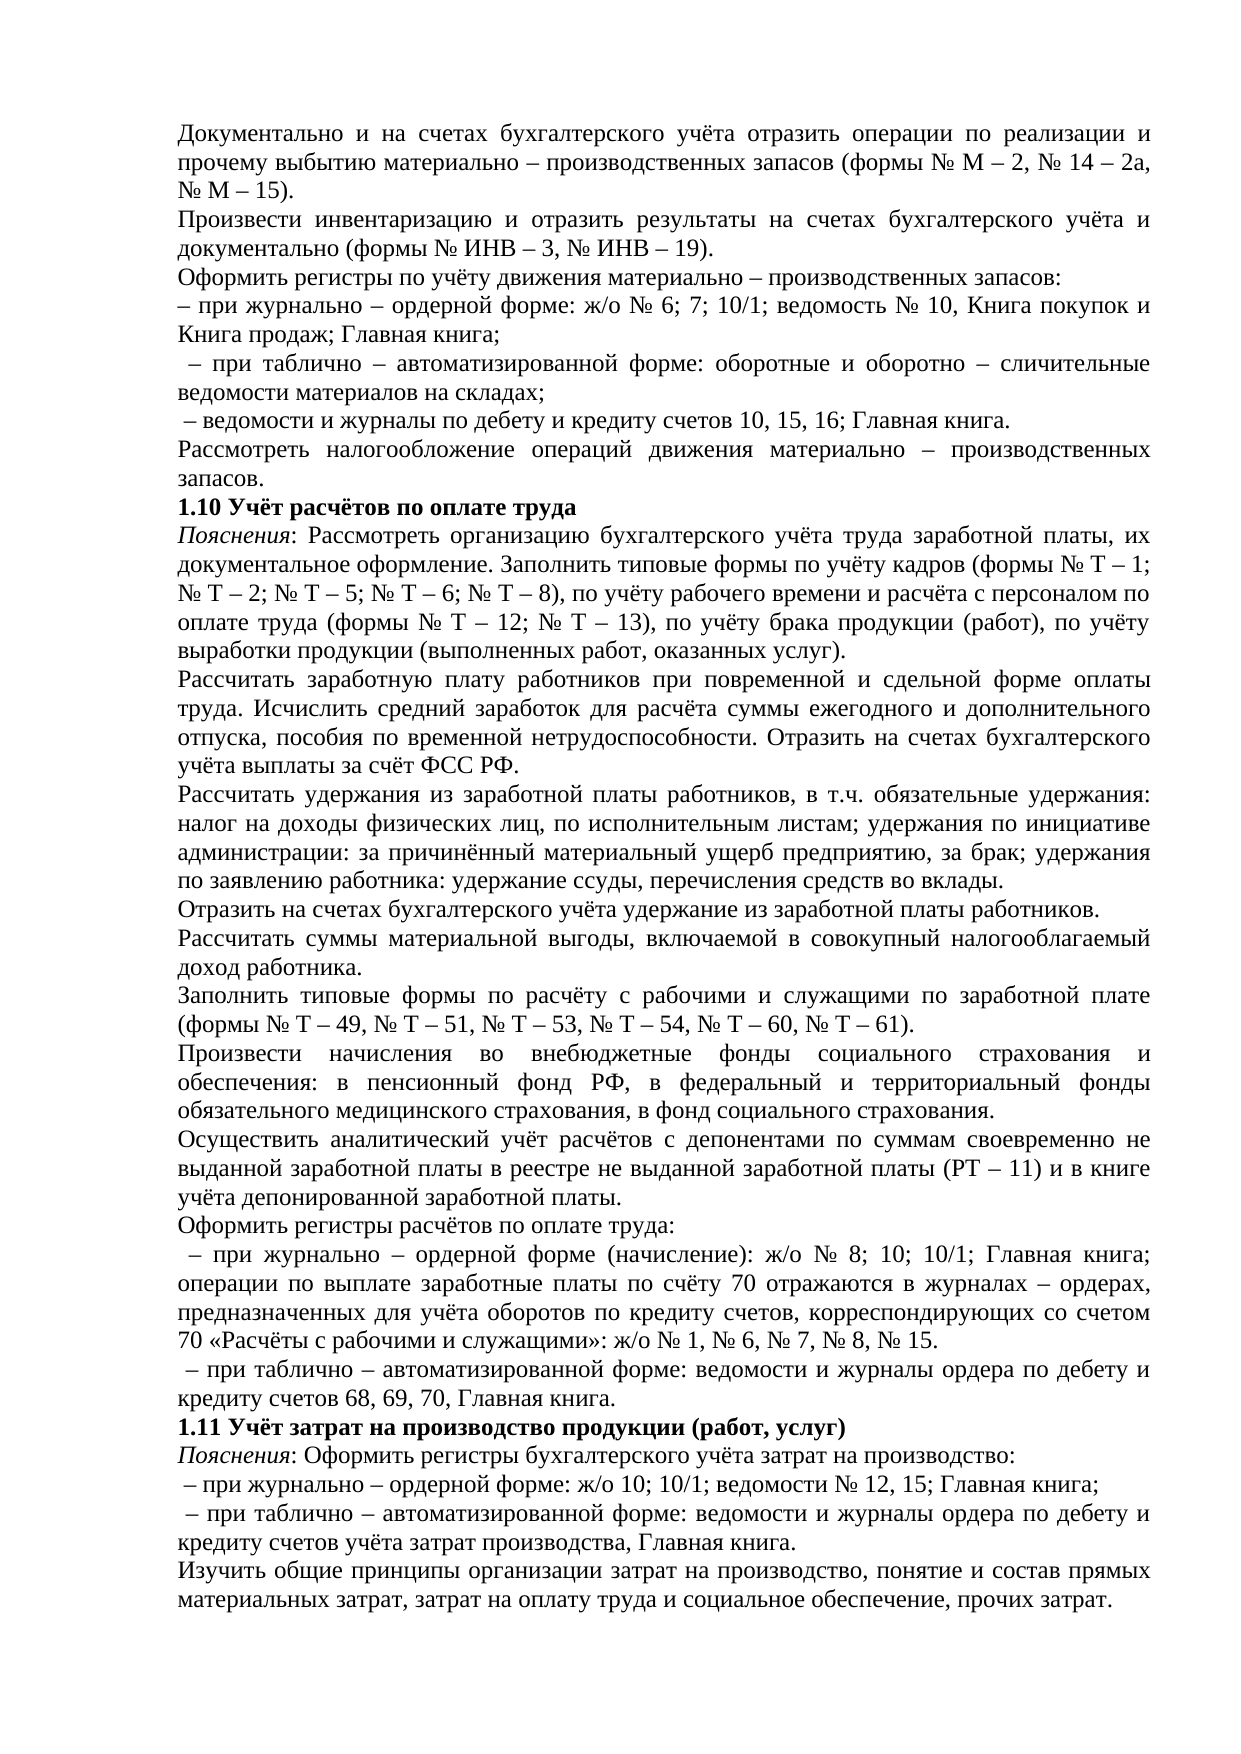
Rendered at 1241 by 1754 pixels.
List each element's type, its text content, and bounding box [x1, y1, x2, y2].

text Рассмотреть налогообложение операций движения материально – производственных запасов. [177, 434, 1152, 492]
text – при таблично – автоматизированной форме: ведомости и журналы ордера по дебету и кредиту счетов 68, 69, 70, Главная книга. [177, 1354, 1152, 1412]
text 1.11 Учёт затрат на производство продукции (работ, услуг) [177, 1412, 1152, 1441]
text Пояснения: Рассмотреть организацию бухгалтерского учёта труда заработной платы, их документальное оформление. Заполнить типовые формы по учёту кадров (формы № Т – 1; № Т – 2; № Т – 5; № Т – 6; № Т – 8), по учёту рабочего времени и расчёта с персоналом по оплате труда (формы № Т – 12; № Т – 13), по учёту брака продукции (работ), по учёту выработки продукции (выполненных работ, оказанных услуг). [177, 521, 1152, 664]
text Рассчитать суммы материальной выгоды, включаемой в совокупный налогооблагаемый доход работника. [177, 923, 1152, 981]
text – при журнально – ордерной форме: ж/о № 6; 7; 10/1; ведомость № 10, Книга покупок и Книга продаж; Главная книга; [177, 291, 1152, 348]
text Произвести инвентаризацию и отразить результаты на счетах бухгалтерского учёта и документально (формы № ИНВ – 3, № ИНВ – 19). [177, 204, 1152, 262]
text Осуществить аналитический учёт расчётов с депонентами по суммам своевременно не выданной заработной платы в реестре не выданной заработной платы (РТ – 11) и в книге учёта депонированной заработной платы. [177, 1124, 1152, 1211]
text Заполнить типовые формы по расчёту с рабочими и служащими по заработной плате (формы № Т – 49, № Т – 51, № Т – 53, № Т – 54, № Т – 60, № Т – 61). [177, 981, 1152, 1038]
text Оформить регистры по учёту движения материально – производственных запасов: [177, 262, 1152, 291]
text Рассчитать удержания из заработной платы работников, в т.ч. обязательные удержания: налог на доходы физических лиц, по исполнительным листам; удержания по инициативе администрации: за причинённый материальный ущерб предприятию, за брак; удержания по заявлению работника: удержание ссуды, перечисления средств во вклады. [177, 779, 1152, 894]
text – ведомости и журналы по дебету и кредиту счетов 10, 15, 16; Главная книга. [177, 406, 1152, 434]
text Документально и на счетах бухгалтерского учёта отразить операции по реализации и прочему выбытию материально – производственных запасов (формы № М – 2, № 14 – 2а, № М – 15). [177, 118, 1152, 204]
text 1.10 Учёт расчётов по оплате труда [177, 492, 1152, 521]
text Отразить на счетах бухгалтерского учёта удержание из заработной платы работников. [177, 894, 1152, 923]
text – при журнально – ордерной форме (начисление): ж/о № 8; 10; 10/1; Главная книга; операции по выплате заработные платы по счёту 70 отражаются в журналах – ордерах, предназначенных для учёта оборотов по кредиту счетов, корреспондирующих со счетом 70 «Расчёты с рабочими и служащими»: ж/о № 1, № 6, № 7, № 8, № 15. [177, 1239, 1152, 1354]
text – при таблично – автоматизированной форме: ведомости и журналы ордера по дебету и кредиту счетов учёта затрат производства, Главная книга. [177, 1498, 1152, 1556]
text Рассчитать заработную плату работников при повременной и сдельной форме оплаты труда. Исчислить средний заработок для расчёта суммы ежегодного и дополнительного отпуска, пособия по временной нетрудоспособности. Отразить на счетах бухгалтерского учёта выплаты за счёт ФСС РФ. [177, 664, 1152, 779]
text – при журнально – ордерной форме: ж/о 10; 10/1; ведомости № 12, 15; Главная книга; [177, 1469, 1152, 1498]
text Изучить общие принципы организации затрат на производство, понятие и состав прямых материальных затрат, затрат на оплату труда и социальное обеспечение, прочих затрат. [177, 1556, 1152, 1613]
text Оформить регистры расчётов по оплате труда: [177, 1211, 1152, 1239]
text Произвести начисления во внебюджетные фонды социального страхования и обеспечения: в пенсионный фонд РФ, в федеральный и территориальный фонды обязательного медицинского страхования, в фонд социального страхования. [177, 1038, 1152, 1124]
text Пояснения: Оформить регистры бухгалтерского учёта затрат на производство: [177, 1441, 1152, 1469]
text – при таблично – автоматизированной форме: оборотные и оборотно – сличительные ведомости материалов на складах; [177, 348, 1152, 406]
